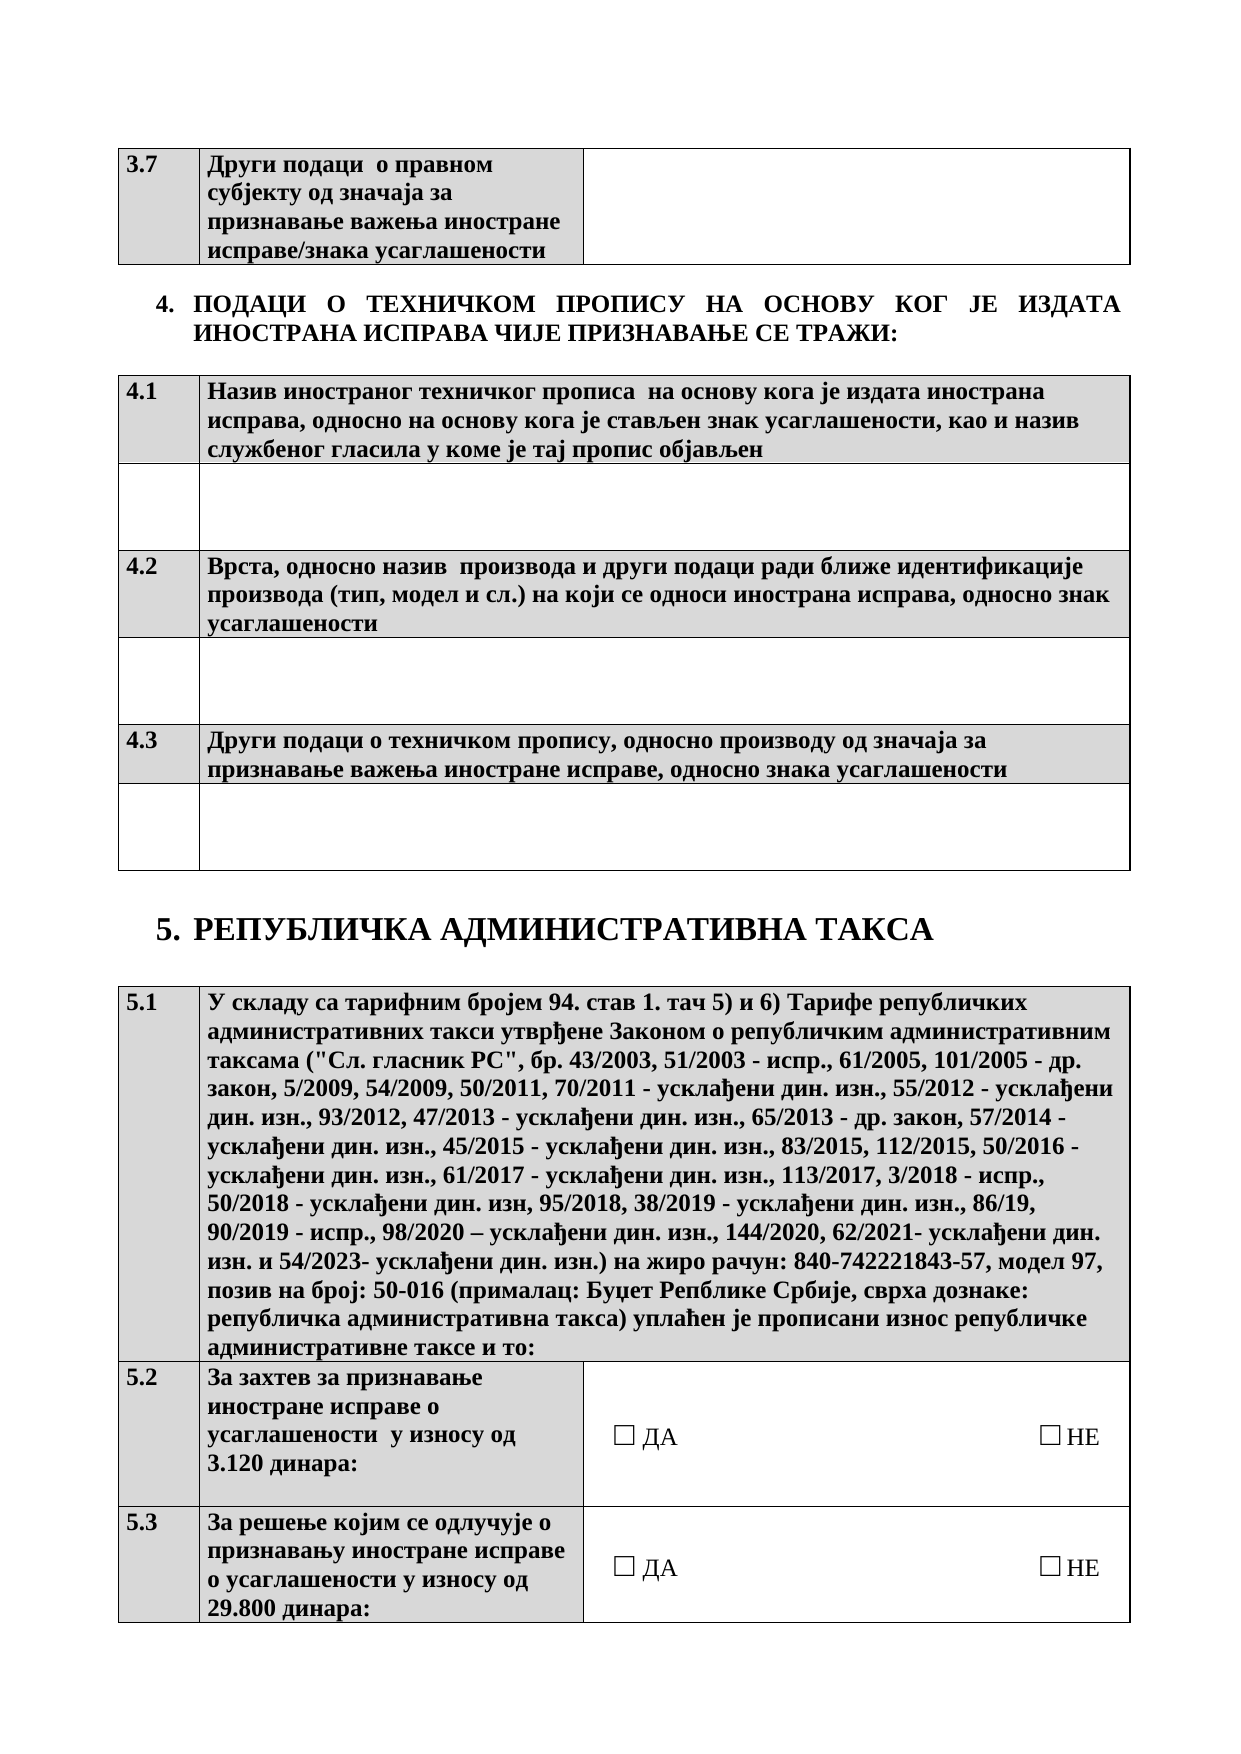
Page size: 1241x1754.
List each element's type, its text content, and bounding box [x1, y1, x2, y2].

table_cell [200, 464, 1129, 550]
table_cell 5.2 [119, 1362, 199, 1506]
table_header 5.1 [119, 987, 199, 1361]
table_cell [584, 149, 1129, 264]
table_header 4.1 [119, 376, 199, 462]
table_cell [200, 638, 1129, 724]
table_cell [200, 784, 1129, 870]
table_cell За захтев за признавање иностране исправе о усаглашености у износу од 3.120 динара: [200, 1362, 583, 1506]
table_cell [119, 638, 199, 724]
list ПОДАЦИ О ТЕХНИЧКОМ ПРОПИСУ НА ОСНОВУ КОГ ЈЕ ИЗДАТА ИНОСТРАНА ИСПРАВА ЧИЈЕ ПРИЗНАВАЊЕ СЕ ТРАЖИ: [156, 289, 1122, 346]
table_cell Врста, односно назив производа и други подаци ради ближе идентификације производа (тип, модел и сл.) на који се односи инострана исправа, односно знак усаглашености [200, 551, 1129, 637]
table_cell 4.2 [119, 551, 199, 637]
table_cell За решење којим се одлучује о признавању иностране исправе о усаглашености у износу од 29.800 динара: [200, 1507, 583, 1622]
table_cell □ ДА □ НЕ [584, 1362, 1129, 1506]
list РЕПУБЛИЧКА АДМИНИСТРАТИВНА ТАКСА [156, 909, 1122, 948]
table_cell [119, 784, 199, 870]
table_cell 3.7 [119, 149, 199, 264]
table_header У складу са тарифним бројем 94. став 1. тач 5) и 6) Тарифе републичких административних такси утврђене Законом о републичким административним таксама ("Сл. гласник РС", бр. 43/2003, 51/2003 - испр., 61/2005, 101/2005 - др. закон, 5/2009, 54/2009, 50/2011, 70/2011 - усклађени дин. изн., 55/2012 - усклађени дин. изн., 93/2012, 47/2013 - усклађени дин. изн., 65/2013 - др. закон, 57/2014 - усклађени дин. изн., 45/2015 - усклађени дин. изн., 83/2015, 112/2015, 50/2016 - усклађени дин. изн., 61/2017 - усклађени дин. изн., 113/2017, 3/2018 - испр., 50/2018 - усклађени дин. изн, 95/2018, 38/2019 - усклађени дин. изн., 86/19, 90/2019 - испр., 98/2020 – усклађени дин. изн., 144/2020, 62/2021- усклађени дин. изн. и 54/2023- усклађени дин. изн.) на жиро рачун: 840-742221843-57, модел 97, позив на број: 50-016 (прималац: Буџет Репблике Србије, сврха дознаке: републичка административна такса) уплаћен је прописани износ републичке административне таксе и то: [200, 987, 1129, 1361]
table_cell □ ДА □ НЕ [584, 1507, 1129, 1622]
table_cell [119, 464, 199, 550]
table_cell 5.3 [119, 1507, 199, 1622]
table_cell 4.3 [119, 725, 199, 783]
table_cell Други подаци о техничком пропису, односно производу од значаја за признавање важења иностране исправе, односно знака усаглашености [200, 725, 1129, 783]
table_cell Други подаци о правном субјекту од значаја за признавање важења иностране исправе/знака усаглашености [200, 149, 583, 264]
table_header Назив иностраног техничког прописа на основу кога је издата инострана исправа, односно на основу кога је стављен знак усаглашености, као и назив службеног гласила у коме је тај пропис објављен [200, 376, 1129, 462]
